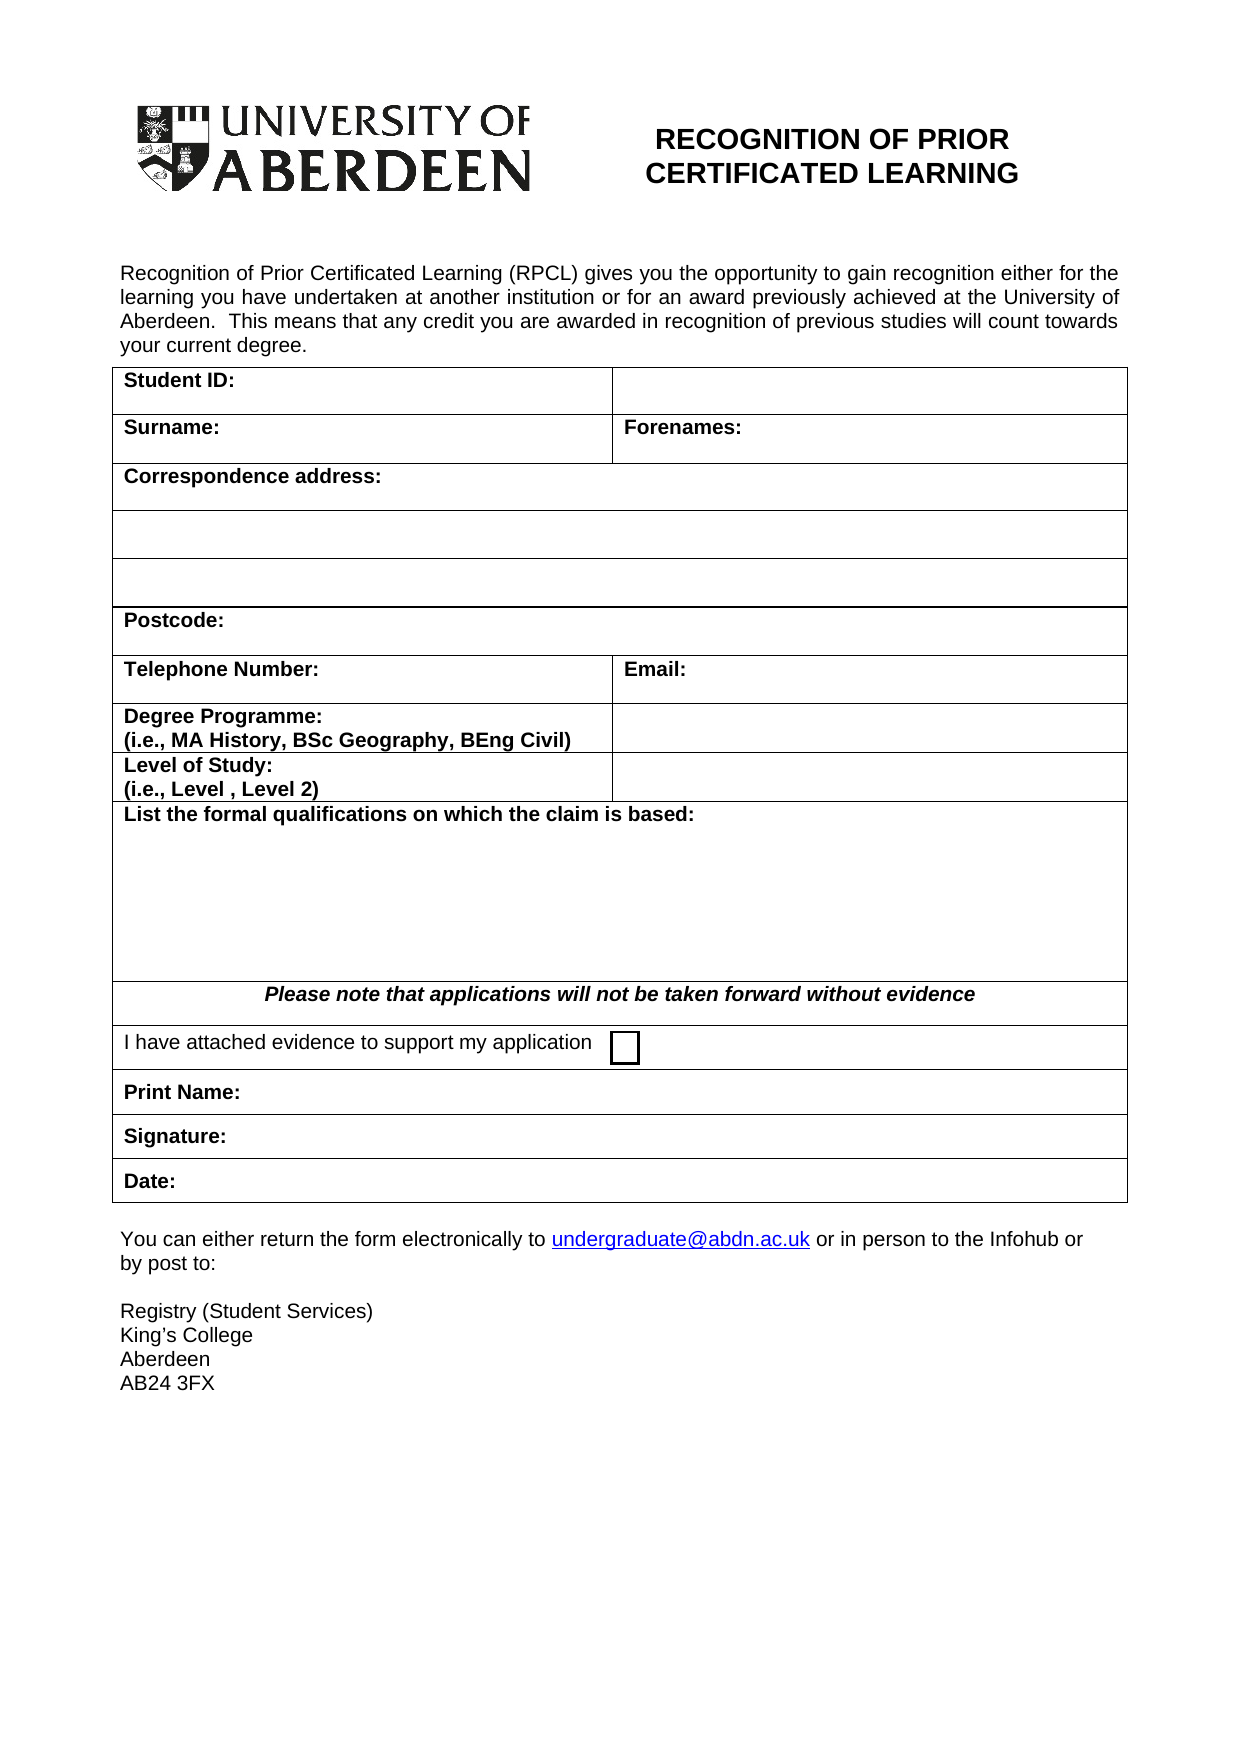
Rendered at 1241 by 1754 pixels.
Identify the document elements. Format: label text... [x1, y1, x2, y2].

table_cell Email: [613, 623, 1127, 669]
table_cell Correspondence address: [113, 430, 1127, 477]
table_cell Level of Study: (i.e., Level , Level 2) [113, 719, 612, 767]
table_header [109, 89, 533, 223]
table_header Student ID: [113, 334, 612, 380]
text You can either return the form electronically to undergraduate@abdn.ac.uk or in person to the Infohub or by post to: [120, 1194, 1093, 1242]
table_cell [613, 670, 1127, 718]
table_cell Telephone Number: [113, 623, 612, 669]
table_cell Date: [113, 1125, 1127, 1169]
table_cell Signature: [113, 1081, 1127, 1124]
text Registry (Student Services) [120, 1266, 1093, 1289]
table_header [613, 334, 1127, 380]
text Aberdeen [120, 1313, 1093, 1337]
table_cell Please note that applications will not be taken forward without evidence [113, 948, 1127, 992]
table_cell [113, 525, 1127, 573]
table_header RECOGNITION OF PRIOR CERTIFICATED LEARNING [533, 89, 1131, 223]
table_cell [613, 719, 1127, 767]
table_cell Print Name: [113, 1037, 1127, 1080]
table_cell [113, 478, 1127, 524]
table_cell I have attached evidence to support my application [113, 993, 1127, 1036]
table_cell Surname: [113, 381, 612, 429]
picture [135, 105, 529, 190]
text Recognition of Prior Certificated Learning (RPCL) gives you the opportunity to gain recognition either for the learning you have undertaken at another institution or for an award previously achieved at the University of Aberdeen. This means that any credit you are awarded in recognition of previous studies will count towards your current degree. [120, 228, 1120, 323]
text AB24 3FX [120, 1337, 1093, 1361]
text King’s College [120, 1289, 1093, 1313]
table_cell List the formal qualifications on which the claim is based: [113, 768, 1127, 947]
table_cell Forenames: [613, 381, 1127, 429]
table_cell Postcode: [113, 574, 1127, 622]
table_cell Degree Programme: (i.e., MA History, BSc Geography, BEng Civil) [113, 670, 612, 718]
